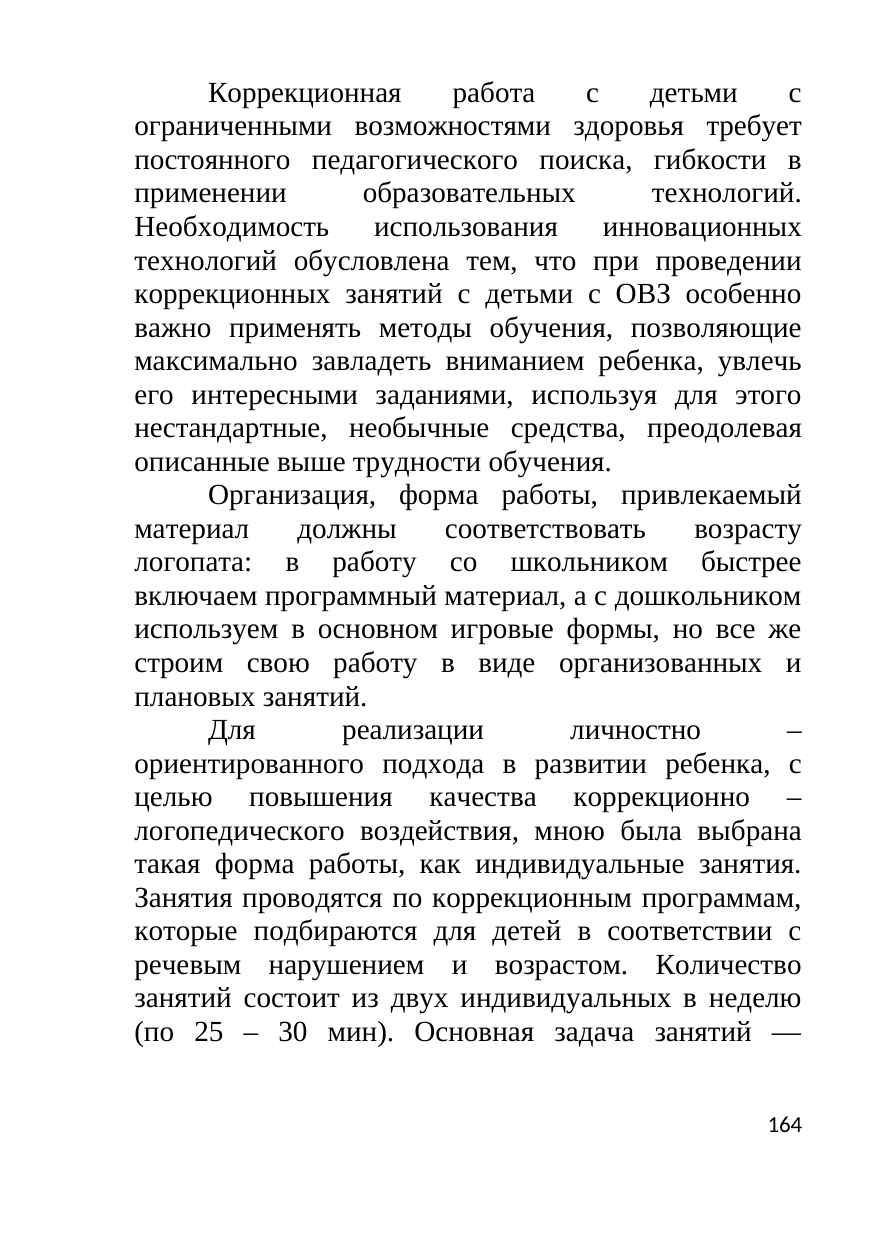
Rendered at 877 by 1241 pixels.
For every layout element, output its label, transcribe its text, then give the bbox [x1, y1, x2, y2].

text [134, 712, 802, 1048]
text Организация, форма работы, привлекаемый материал должны соответствовать возрасту логопата: в работу со школьником быстрее включаем программный материал, а с дошкольником используем в основном игровые формы, но все же строим свою работу в виде организованных и плановых занятий. [134, 477, 802, 712]
text Коррекционная работа с детьми с ограниченными возможностями здоровья требует постоянного педагогического поиска, гибкости в применении образовательных технологий. Необходимость использования инновационных технологий обусловлена тем, что при проведении коррекционных занятий с детьми с ОВЗ особенно важно применять методы обучения, позволяющие максимально завладеть вниманием ребенка, увлечь его интересными заданиями, используя для этого нестандартные, необычные средства, преодолевая описанные выше трудности обучения. [134, 75, 802, 477]
